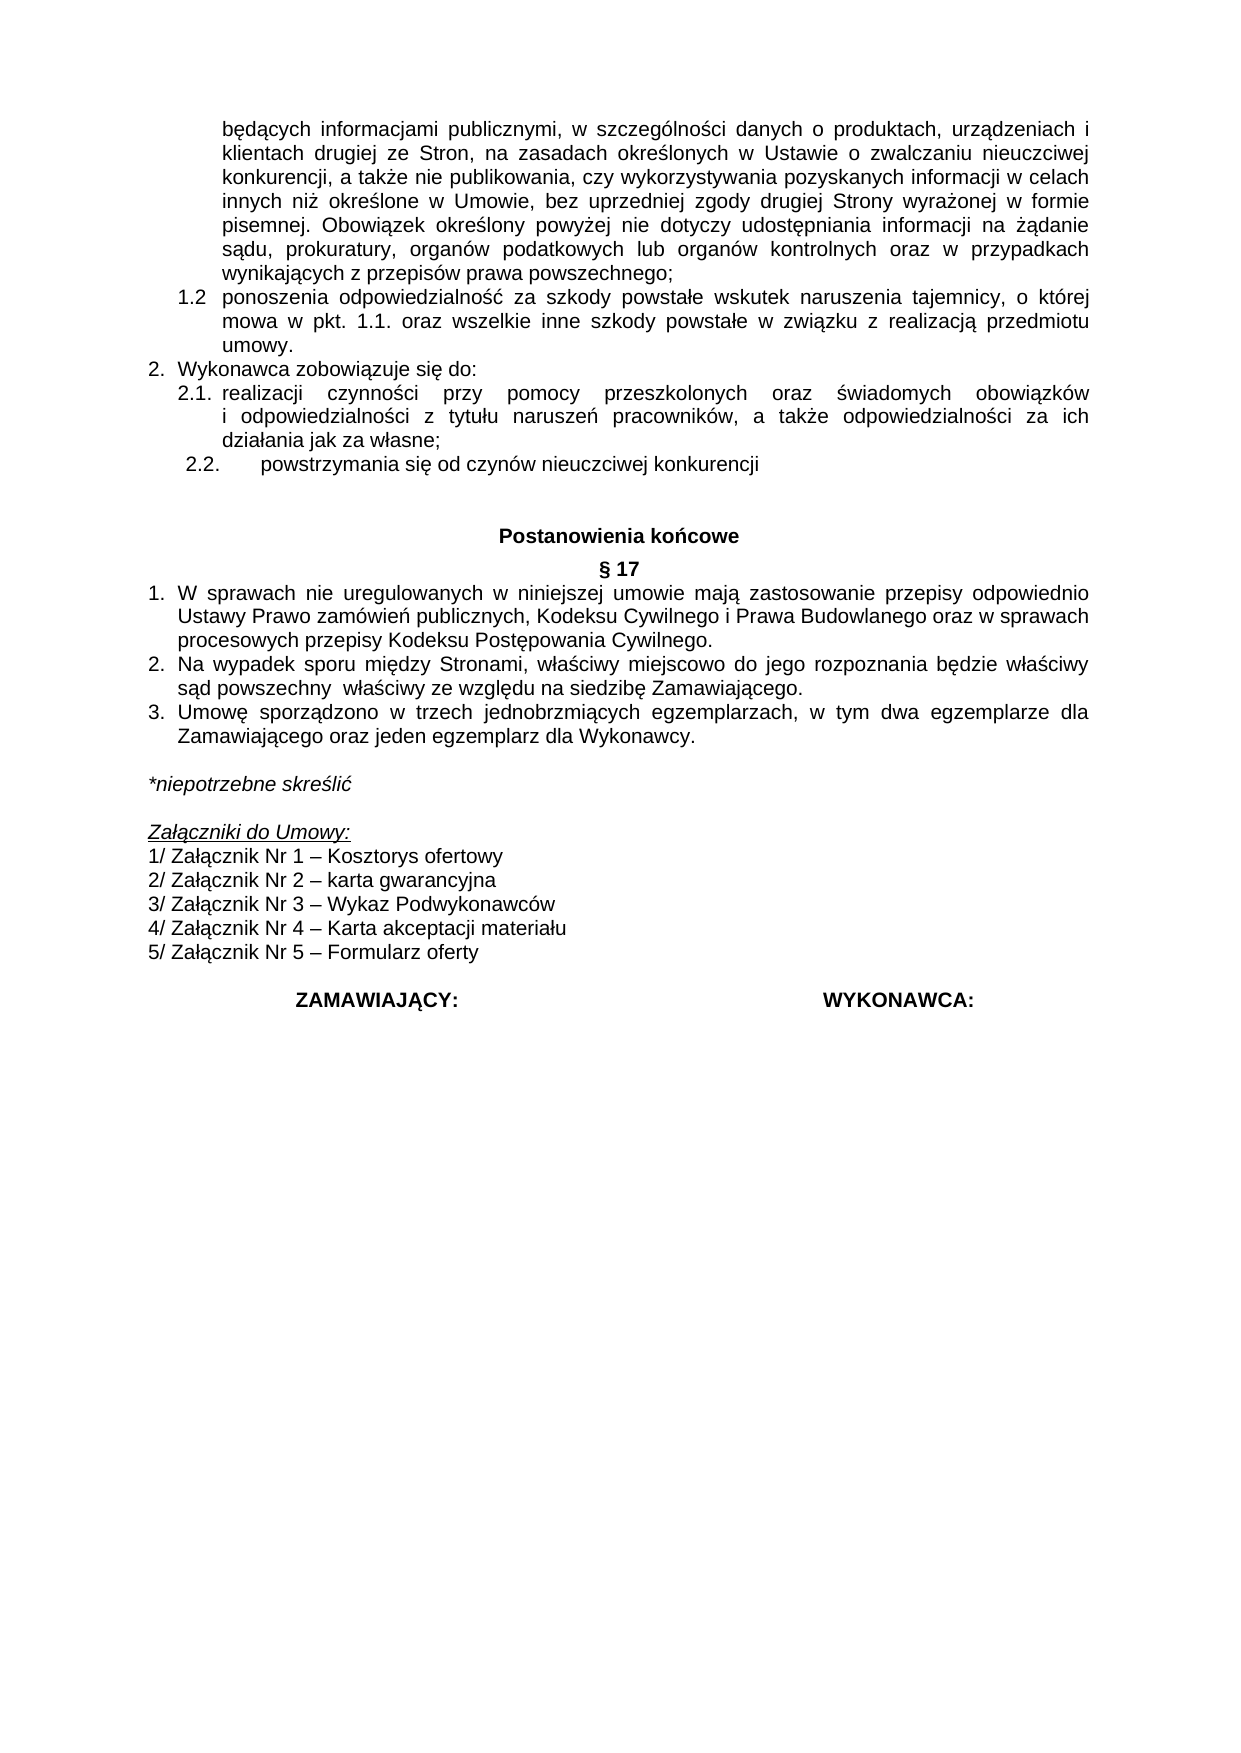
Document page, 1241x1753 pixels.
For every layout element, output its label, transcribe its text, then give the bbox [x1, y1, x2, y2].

text 2/ Załącznik Nr 2 – karta gwarancyjna [148, 868, 1090, 892]
text 1.2 ponoszenia odpowiedzialność za szkody powstałe wskutek naruszenia tajemnicy, o której mowa w pkt. 1.1. oraz wszelkie inne szkody powstałe w związku z realizacją przedmiotu umowy. [177, 284, 1090, 356]
text Postanowienia końcowe [148, 524, 1090, 548]
text 3/ Załącznik Nr 3 – Wykaz Podwykonawców [148, 892, 1090, 916]
list Na wypadek sporu między Stronami, właściwy miejscowo do jego rozpoznania będzie właściwy sąd powszechny właściwy ze względu na siedzibę Zamawiającego. [148, 652, 1090, 700]
list realizacji czynności przy pomocy przeszkolonych oraz świadomych obowiązków i odpowiedzialności z tytułu naruszeń pracowników, a także odpowiedzialności za ich działania jak za własne; [177, 380, 1090, 452]
list Umowę sporządzono w trzech jednobrzmiących egzemplarzach, w tym dwa egzemplarze dla Zamawiającego oraz jeden egzemplarz dla Wykonawcy. [148, 700, 1090, 748]
list powstrzymania się od czynów nieuczciwej konkurencji [185, 452, 1090, 476]
text 4/ Załącznik Nr 4 – Karta akceptacji materiału [148, 916, 1090, 940]
text § 17 [148, 556, 1090, 580]
list W sprawach nie uregulowanych w niniejszej umowie mają zastosowanie przepisy odpowiednio Ustawy Prawo zamówień publicznych, Kodeksu Cywilnego i Prawa Budowlanego oraz w sprawach procesowych przepisy Kodeksu Postępowania Cywilnego. [148, 580, 1090, 652]
text *niepotrzebne skreślić [148, 772, 1090, 796]
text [177, 117, 1090, 284]
text Załączniki do Umowy: [148, 820, 1090, 844]
text ZAMAWIAJĄCY: WYKONAWCA: [222, 988, 1090, 1036]
text 5/ Załącznik Nr 5 – Formularz oferty [148, 940, 1090, 964]
text 1/ Załącznik Nr 1 – Kosztorys ofertowy [148, 844, 1090, 868]
list Wykonawca zobowiązuje się do: [148, 356, 1090, 380]
